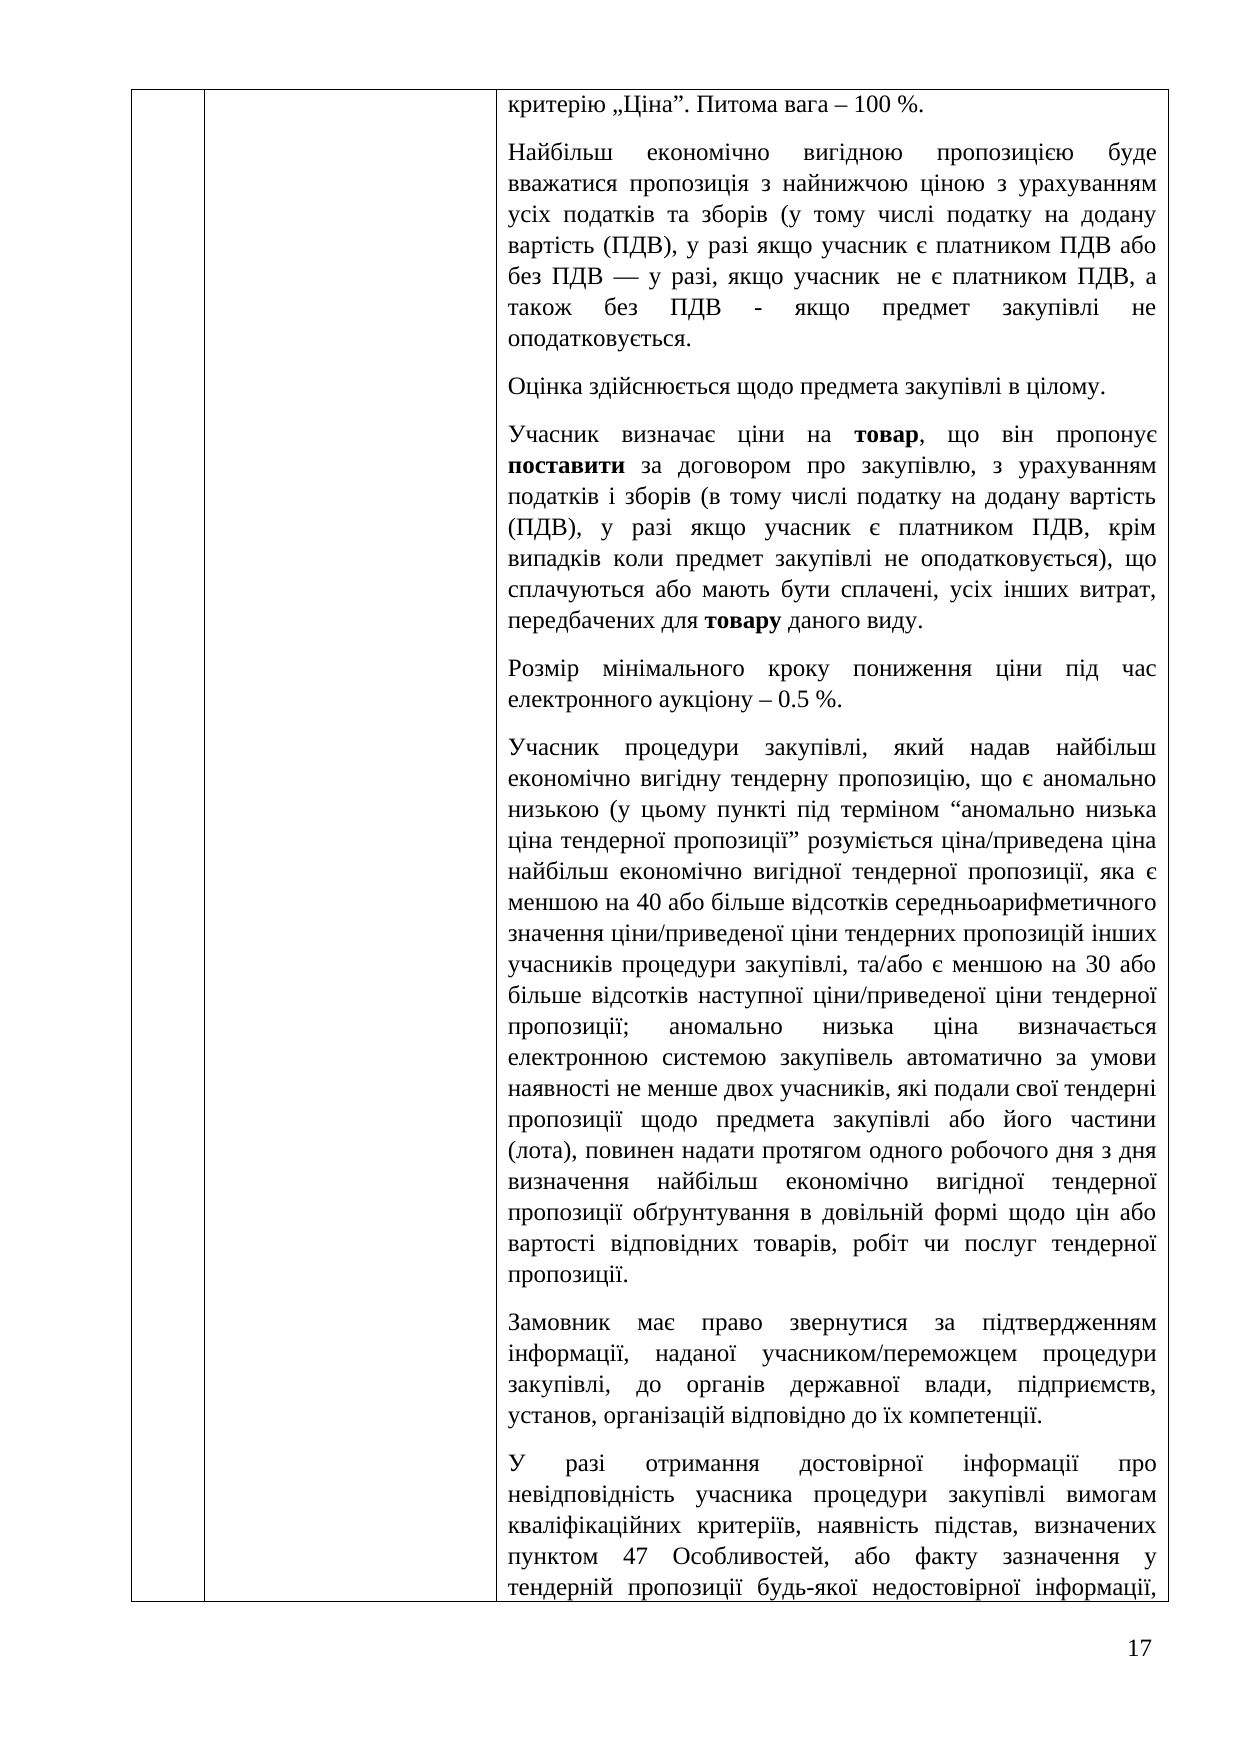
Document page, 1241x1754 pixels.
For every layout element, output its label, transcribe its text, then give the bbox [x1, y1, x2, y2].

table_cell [497, 90, 1168, 1601]
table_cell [205, 90, 496, 1601]
table_cell 1 [132, 90, 204, 1601]
